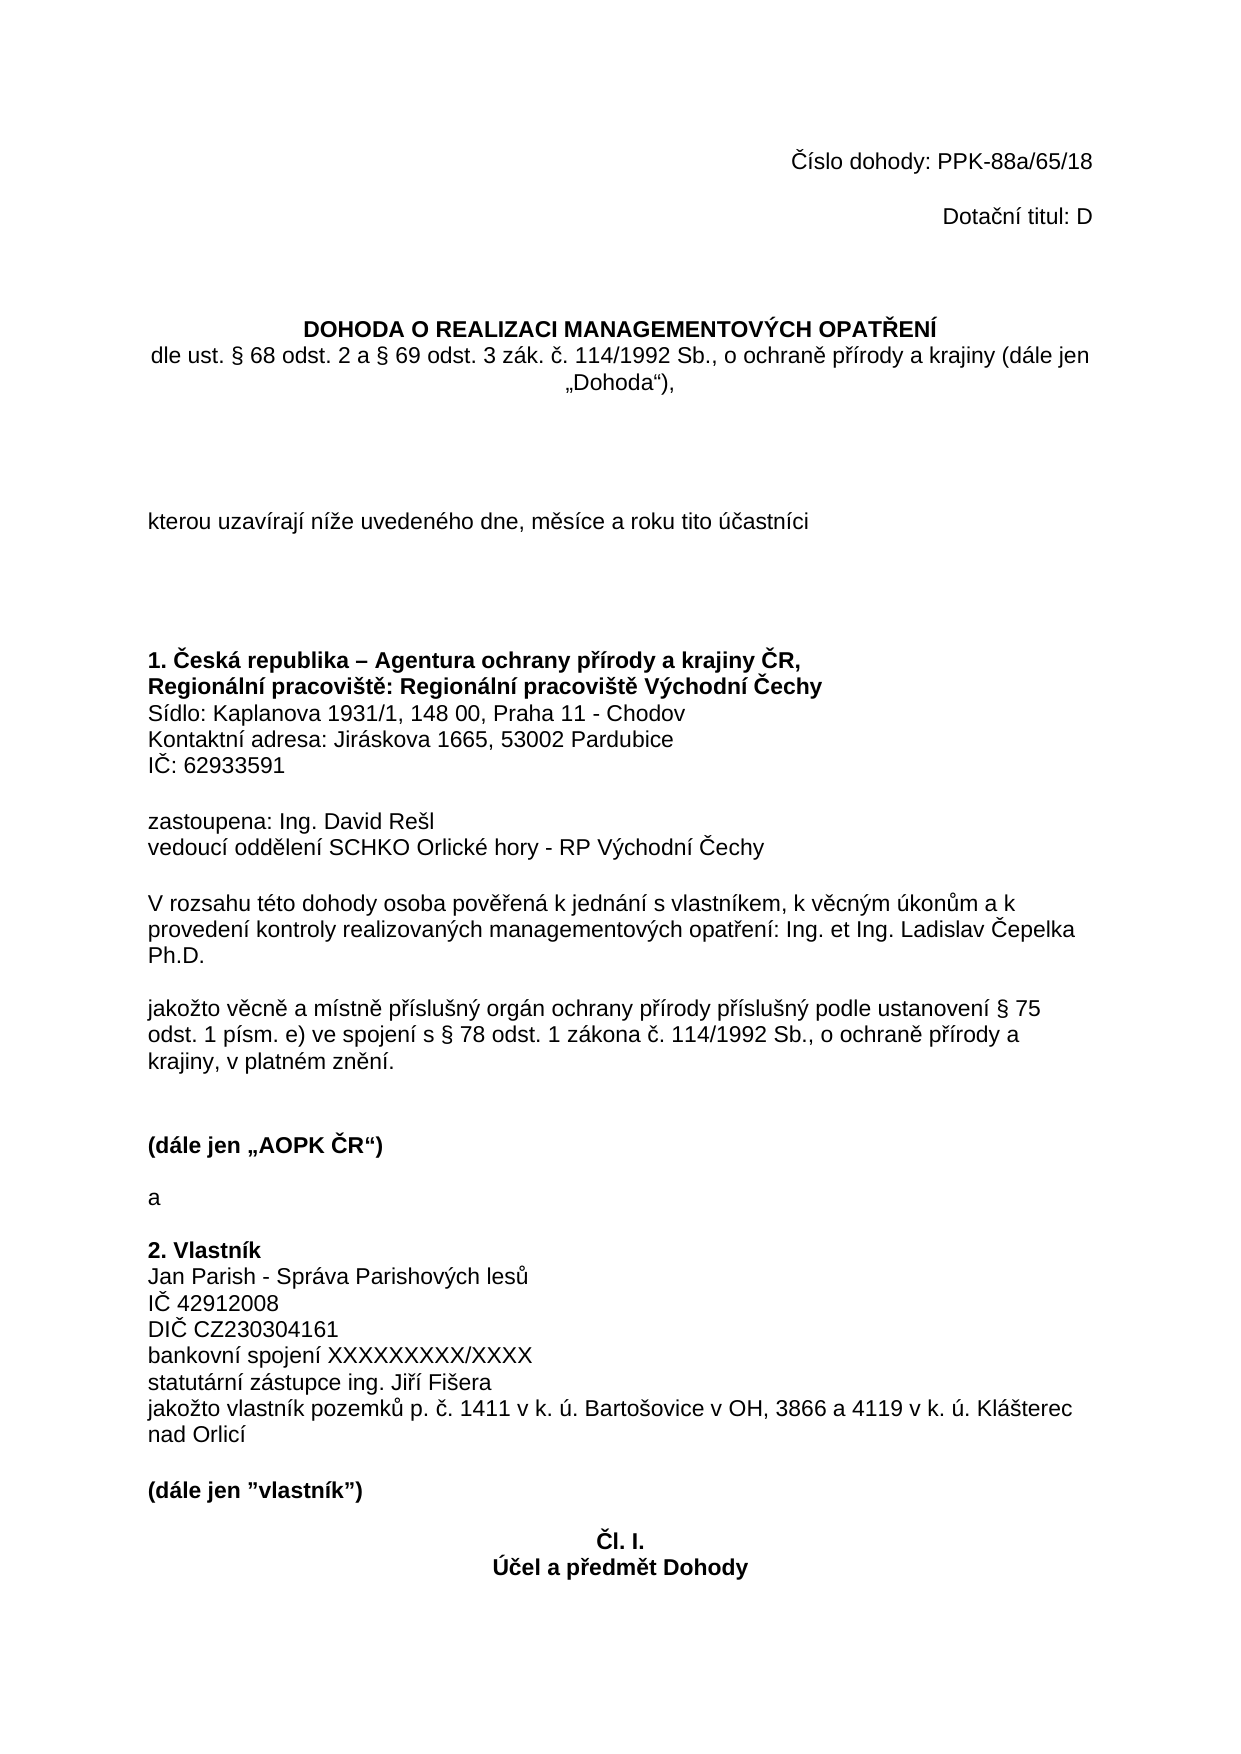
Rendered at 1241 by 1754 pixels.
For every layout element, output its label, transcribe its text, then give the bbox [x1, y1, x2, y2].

text V rozsahu této dohody osoba pověřená k jednání s vlastníkem, k věcným úkonům a k provedení kontroly realizovaných managementových opatření: Ing. et Ing. Ladislav Čepelka Ph.D. [148, 889, 1093, 969]
text Čl. I. [148, 1528, 1093, 1554]
text jakožto věcně a místně příslušný orgán ochrany přírody příslušný podle ustanovení § 75 odst. 1 písm. e) ve spojení s § 78 odst. 1 zákona č. 114/1992 Sb., o ochraně přírody a krajiny, v platném znění. [148, 969, 1093, 1074]
text (dále jen „AOPK ČR“) [148, 1132, 1093, 1158]
text Regionální pracoviště: Regionální pracoviště Východní Čechy [148, 673, 1093, 699]
text (dále jen ”vlastník”) [148, 1477, 1093, 1503]
text a [148, 1158, 1093, 1211]
text jakožto vlastník pozemků p. č. 1411 v k. ú. Bartošovice v OH, 3866 a 4119 v k. ú. Klášterec nad Orlicí [148, 1395, 1093, 1448]
text Sídlo: Kaplanova 1931/1, 148 00, Praha 11 - Chodov [148, 699, 1093, 726]
text Kontaktní adresa: Jiráskova 1665, 53002 Pardubice [148, 726, 1093, 752]
text DOHODA O REALIZACI MANAGEMENTOVÝCH OPATŘENÍ [148, 316, 1093, 342]
text zastoupena: Ing. David Rešl vedoucí oddělení SCHKO Orlické hory - RP Východní Čechy [148, 808, 1093, 860]
text kterou uzavírají níže uvedeného dne, měsíce a roku tito účastníci [148, 481, 1093, 534]
text Jan Parish - Správa Parishových lesů IČ 42912008 DIČ CZ230304161 bankovní spojení XXXXXXXXX/XXXX statutární zástupce ing. Jiří Fišera [148, 1263, 1093, 1395]
text IČ: 62933591 [148, 752, 1093, 778]
text 2. Vlastník [148, 1211, 1093, 1263]
text Dotační titul: D [148, 203, 1093, 229]
text Číslo dohody: PPK-88a/65/18 [148, 148, 1093, 174]
text dle ust. § 68 odst. 2 a § 69 odst. 3 zák. č. 114/1992 Sb., o ochraně přírody a krajiny (dále jen „Dohoda“), [148, 342, 1093, 395]
text Účel a předmět Dohody [148, 1554, 1093, 1581]
text 1. Česká republika – Agentura ochrany přírody a krajiny ČR, [148, 620, 1093, 673]
